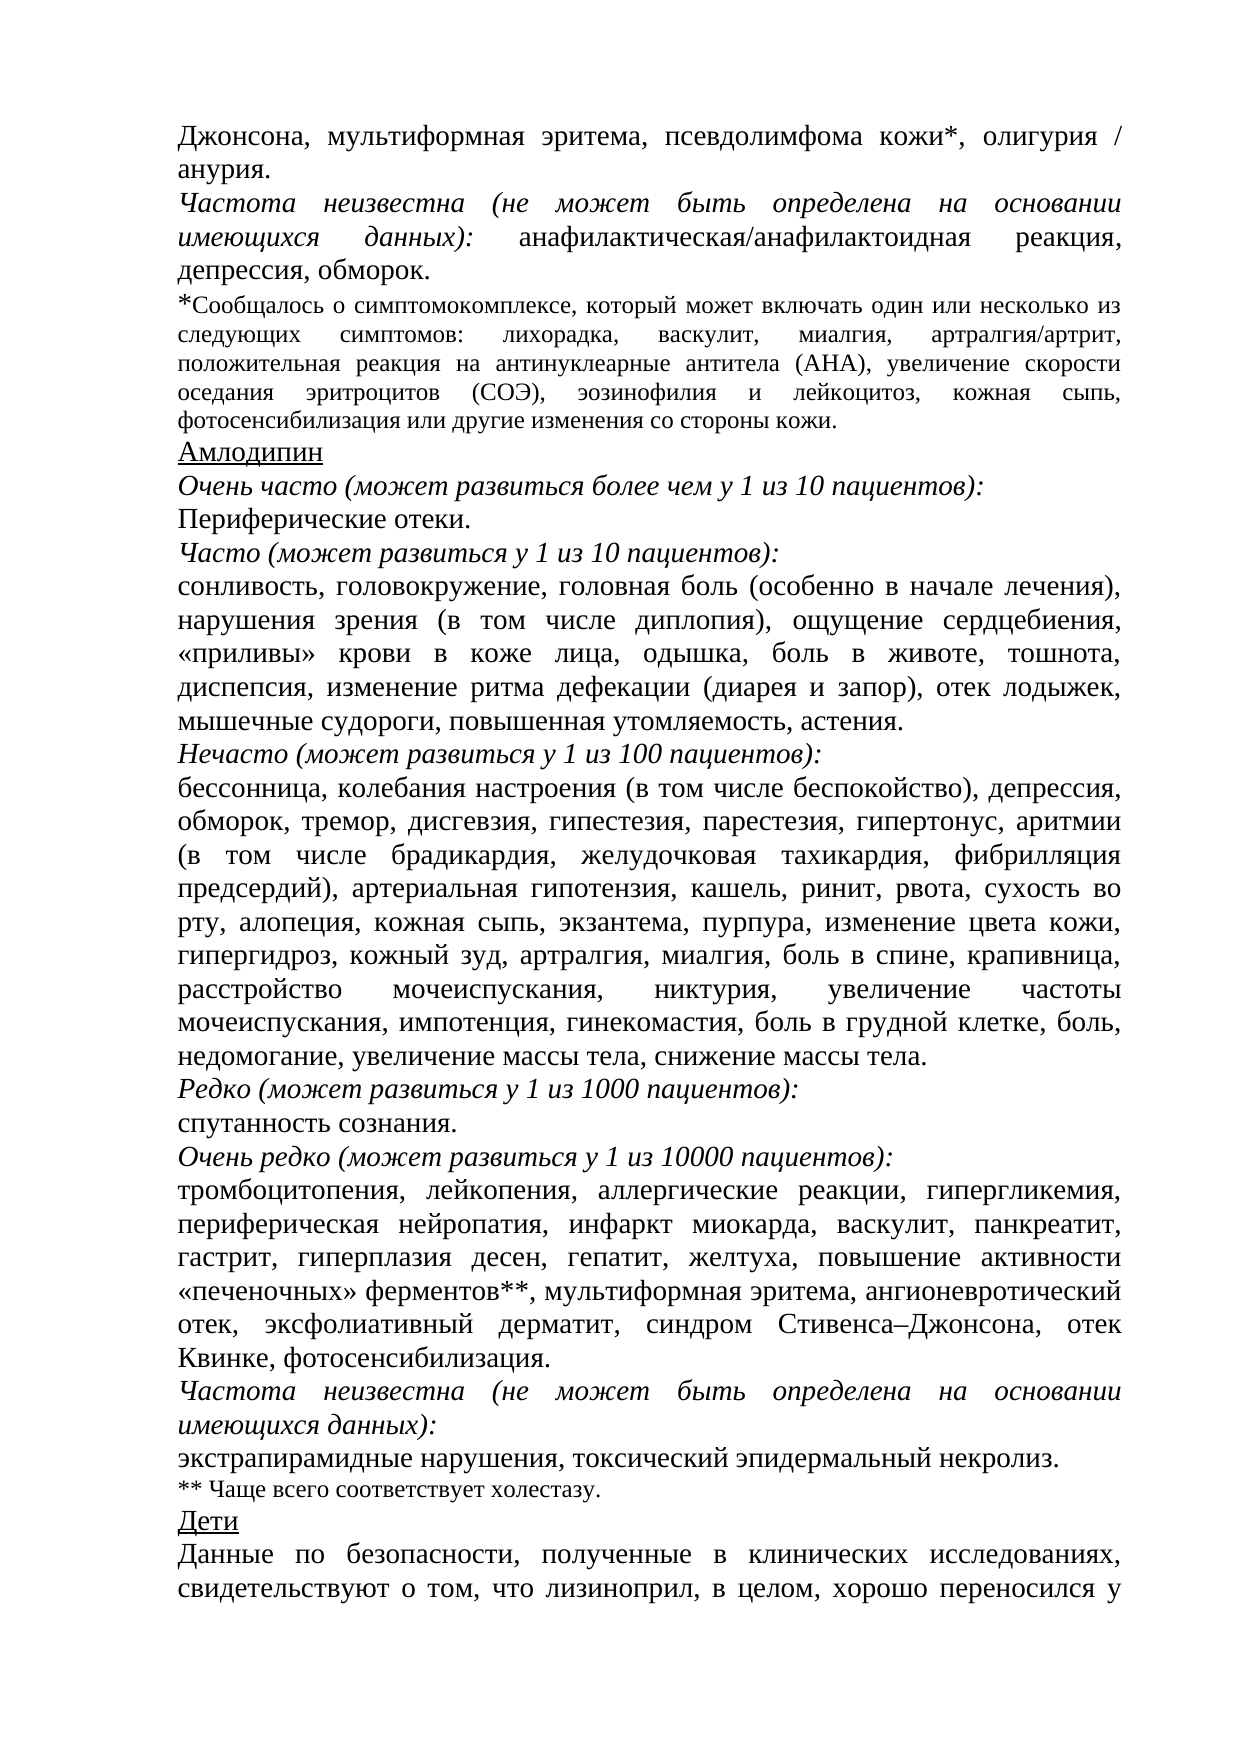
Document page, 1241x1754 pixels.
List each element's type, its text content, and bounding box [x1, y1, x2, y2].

text Дети [177, 1503, 1122, 1536]
text бессонница, колебания настроения (в том числе беспокойство), депрессия, обморок, тремор, дисгевзия, гипестезия, парестезия, гипертонус, аритмии (в том числе брадикардия, желудочковая тахикардия, фибрилляция предсердий), артериальная гипотензия, кашель, ринит, рвота, сухость во рту, алопеция, кожная сыпь, экзантема, пурпура, изменение цвета кожи, гипергидроз, кожный зуд, артралгия, миалгия, боль в спине, крапивница, расстройство мочеиспускания, никтурия, увеличение частоты мочеиспускания, импотенция, гинекомастия, боль в грудной клетке, боль, недомогание, увеличение массы тела, снижение массы тела. [177, 770, 1122, 1072]
text сонливость, головокружение, головная боль (особенно в начале лечения), нарушения зрения (в том числе диплопия), ощущение сердцебиения, «приливы» крови в коже лица, одышка, боль в животе, тошнота, диспепсия, изменение ритма дефекации (диарея и запор), отек лодыжек, мышечные судороги, повышенная утомляемость, астения. [177, 568, 1122, 736]
text *Сообщалось о симптомокомплексе, который может включать один или несколько из следующих симптомов: лихорадка, васкулит, миалгия, артралгия/артрит, положительная реакция на антинуклеарные антитела (АНА), увеличение скорости оседания эритроцитов (СОЭ), эозинофилия и лейкоцитоз, кожная сыпь, фотосенсибилизация или другие изменения со стороны кожи. [177, 286, 1122, 434]
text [177, 1536, 1122, 1603]
text тромбоцитопения, лейкопения, аллергические реакции, гипергликемия, периферическая нейропатия, инфаркт миокарда, васкулит, панкреатит, гастрит, гиперплазия десен, гепатит, желтуха, повышение активности «печеночных» ферментов**, мультиформная эритема, ангионевротический отек, эксфолиативный дерматит, синдром Стивенса–Джонсона, отек Квинке, фотосенсибилизация. [177, 1172, 1122, 1373]
text Частота неизвестна (не может быть определена на основании имеющихся данных): [177, 1373, 1122, 1441]
text Очень часто (может развиться более чем у 1 из 10 пациентов): [177, 468, 1122, 501]
text ** Чаще всего соответствует холестазу. [177, 1474, 1122, 1503]
text экстрапирамидные нарушения, токсический эпидермальный некролиз. [177, 1441, 1122, 1474]
text Редко (может развиться у 1 из 1000 пациентов): [177, 1072, 1122, 1105]
text Периферические отеки. [177, 501, 1122, 535]
text Часто (может развиться у 1 из 10 пациентов): [177, 535, 1122, 568]
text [177, 118, 1122, 185]
text Очень редко (может развиться у 1 из 10000 пациентов): [177, 1139, 1122, 1172]
text Частота неизвестна (не может быть определена на основании имеющихся данных): анафилактическая/анафилактоидная реакция, депрессия, обморок. [177, 185, 1122, 286]
text Нечасто (может развиться у 1 из 100 пациентов): [177, 736, 1122, 770]
text спутанность сознания. [177, 1105, 1122, 1139]
text Амлодипин [177, 434, 1122, 468]
